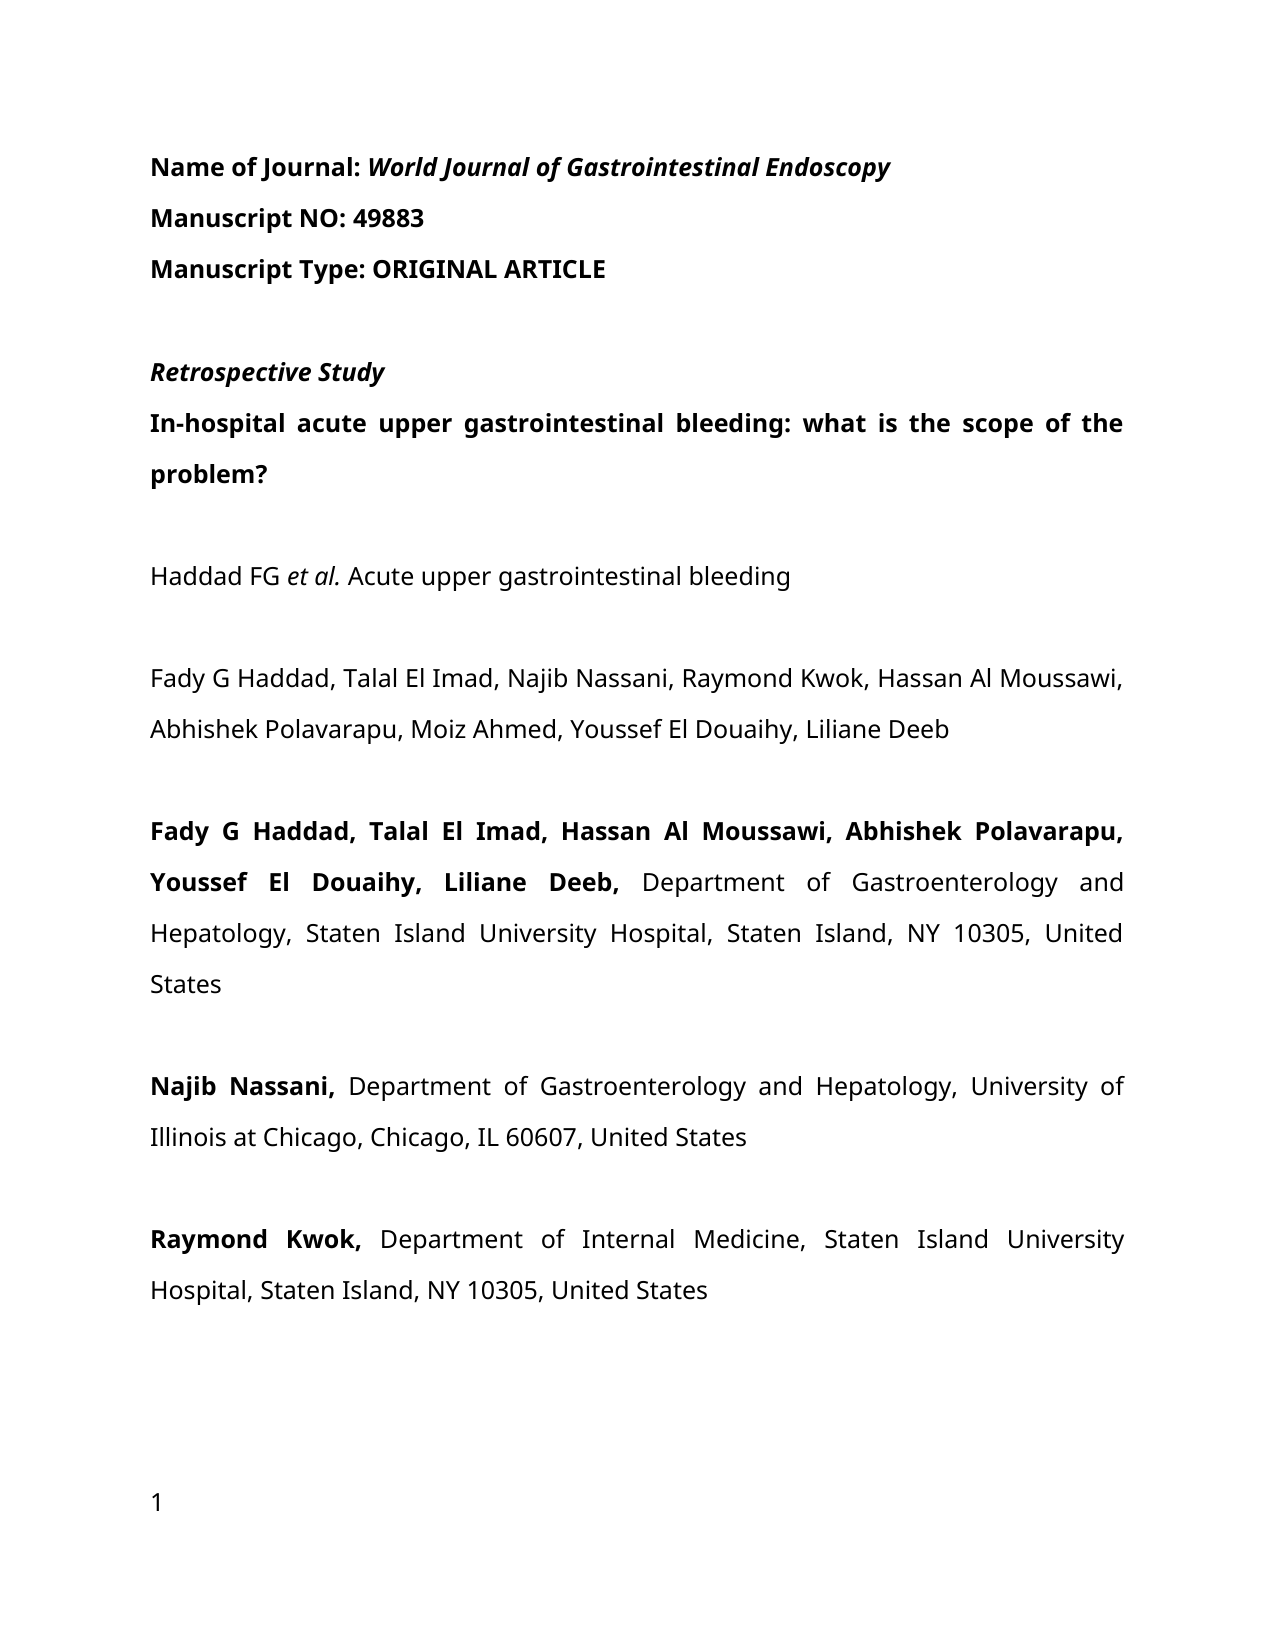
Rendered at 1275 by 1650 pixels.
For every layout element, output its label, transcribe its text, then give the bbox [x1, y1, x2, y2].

text Manuscript NO: 49883 [150, 201, 1125, 235]
text Najib Nassani, Department of Gastroenterology and Hepatology, University of Illinois at Chicago, Chicago, IL 60607, United States [150, 1069, 1125, 1154]
text Retrospective Study [150, 354, 1125, 388]
text In-hospital acute upper gastrointestinal bleeding: what is the scope of the problem? [150, 405, 1125, 490]
text Haddad FG et al. Acute upper gastrointestinal bleeding [150, 558, 1125, 592]
text Manuscript type: ORIGINAL ARTICLE [150, 252, 1125, 286]
text Fady G Haddad, Talal El Imad, Najib Nassani, Raymond Kwok, Hassan Al Moussawi, Abhishek Polavarapu, Moiz Ahmed, Youssef El Douaihy, Liliane Deeb [150, 660, 1125, 746]
text Fady G Haddad, Talal El Imad, Hassan Al Moussawi, Abhishek Polavarapu, Youssef El Douaihy, Liliane Deeb, Department of Gastroenterology and Hepatology, Staten Island University Hospital, Staten Island, NY 10305, United States [150, 813, 1125, 1001]
text Name of journal: World Journal of Gastrointestinal Endoscopy [150, 150, 1125, 184]
text Raymond Kwok, Department of Internal Medicine, Staten Island University Hospital, Staten Island, NY 10305, United States [150, 1222, 1125, 1307]
